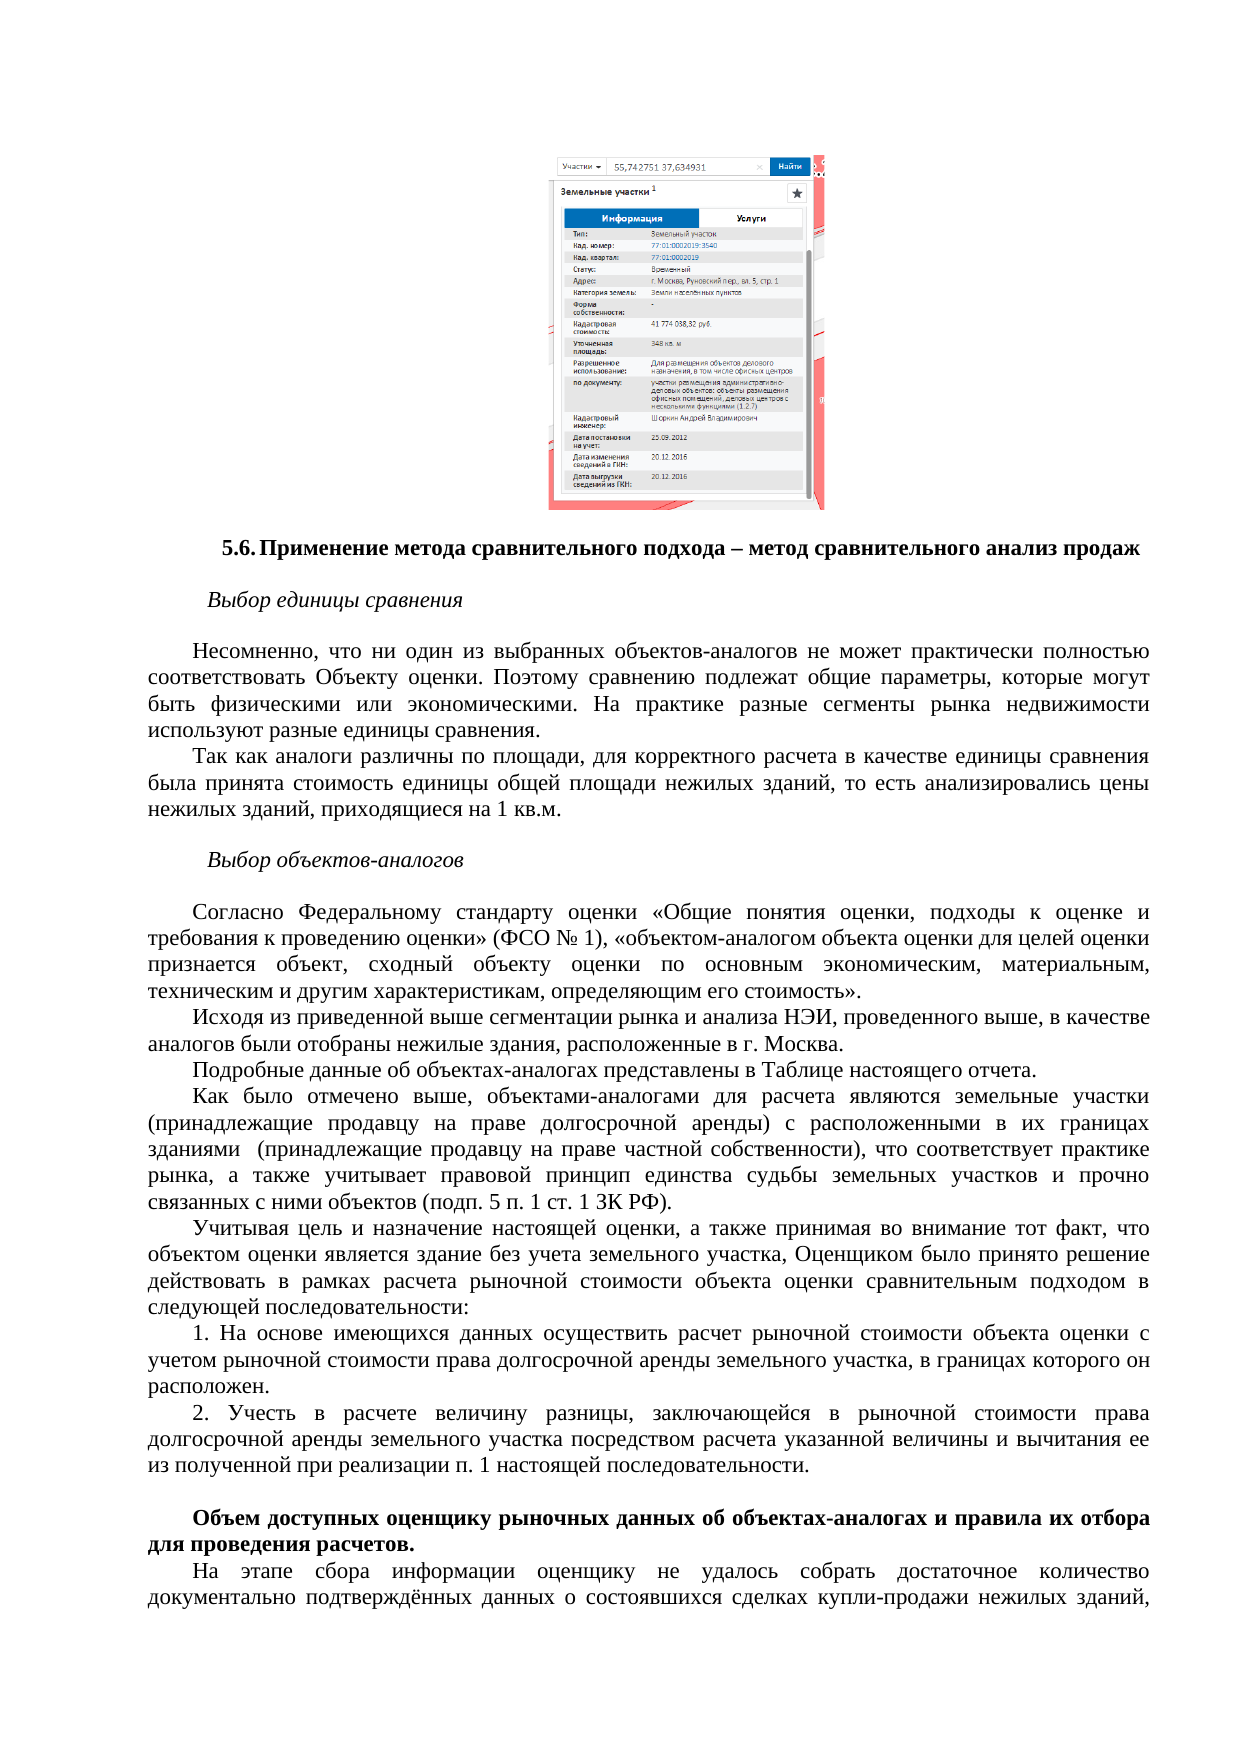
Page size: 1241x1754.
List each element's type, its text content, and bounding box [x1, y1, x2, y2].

text 1. На основе имеющихся данных осуществить расчет рыночной стоимости объекта оценки с учетом рыночной стоимости права долгосрочной аренды земельного участка, в границах которого он расположен. [148, 1319, 1152, 1398]
text Учитывая цель и назначение настоящей оценки, а также принимая во внимание тот факт, что объектом оценки является здание без учета земельного участка, Оценщиком было принято решение действовать в рамках расчета рыночной стоимости объекта оценки сравнительным подходом в следующей последовательности: [148, 1214, 1152, 1319]
text 2. Учесть в расчете величину разницы, заключающейся в рыночной стоимости права долгосрочной аренды земельного участка посредством расчета указанной величины и вычитания ее из полученной при реализации п. 1 настоящей последовательности. [148, 1398, 1152, 1478]
text Объем доступных оценщику рыночных данных об объектах-аналогах и правила их отбора для проведения расчетов. [148, 1504, 1152, 1557]
text Выбор объектов-аналогов [148, 846, 1152, 873]
text Подробные данные об объектах-аналогах представлены в Таблице настоящего отчета. [148, 1056, 1152, 1082]
picture [548, 155, 825, 510]
text Исходя из приведенной выше сегментации рынка и анализа НЭИ, проведенного выше, в качестве аналогов были отобраны нежилые здания, расположенные в г. Москва. [148, 1003, 1152, 1056]
text Как было отмечено выше, объектами-аналогами для расчета являются земельные участки (принадлежащие продавцу на праве долгосрочной аренды) с расположенными в их границах зданиями (принадлежащие продавцу на праве частной собственности), что соответствует практике рынка, а также учитывает правовой принцип единства судьбы земельных участков и прочно связанных с ними объектов (подп. 5 п. 1 ст. 1 ЗК РФ). [148, 1082, 1152, 1214]
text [148, 1557, 1152, 1609]
text Выбор единицы сравнения [148, 586, 1152, 612]
subtitle Применение метода сравнительного подхода – метод сравнительного анализ продаж [222, 534, 1152, 561]
text Несомненно, что ни один из выбранных объектов-аналогов не может практически полностью соответствовать Объекту оценки. Поэтому сравнению подлежат общие параметры, которые могут быть физическими или экономическими. На практике разные сегменты рынка недвижимости используют разные единицы сравнения. [148, 637, 1152, 742]
text Так как аналоги различны по площади, для корректного расчета в качестве единицы сравнения была принята стоимость единицы общей площади нежилых зданий, то есть анализировались цены нежилых зданий, приходящиеся на 1 кв.м. [148, 742, 1152, 821]
text Согласно Федеральному стандарту оценки «Общие понятия оценки, подходы к оценке и требования к проведению оценки» (ФСО № 1), «объектом-аналогом объекта оценки для целей оценки признается объект, сходный объекту оценки по основным экономическим, материальным, техническим и другим характеристикам, определяющим его стоимость». [148, 898, 1152, 1003]
